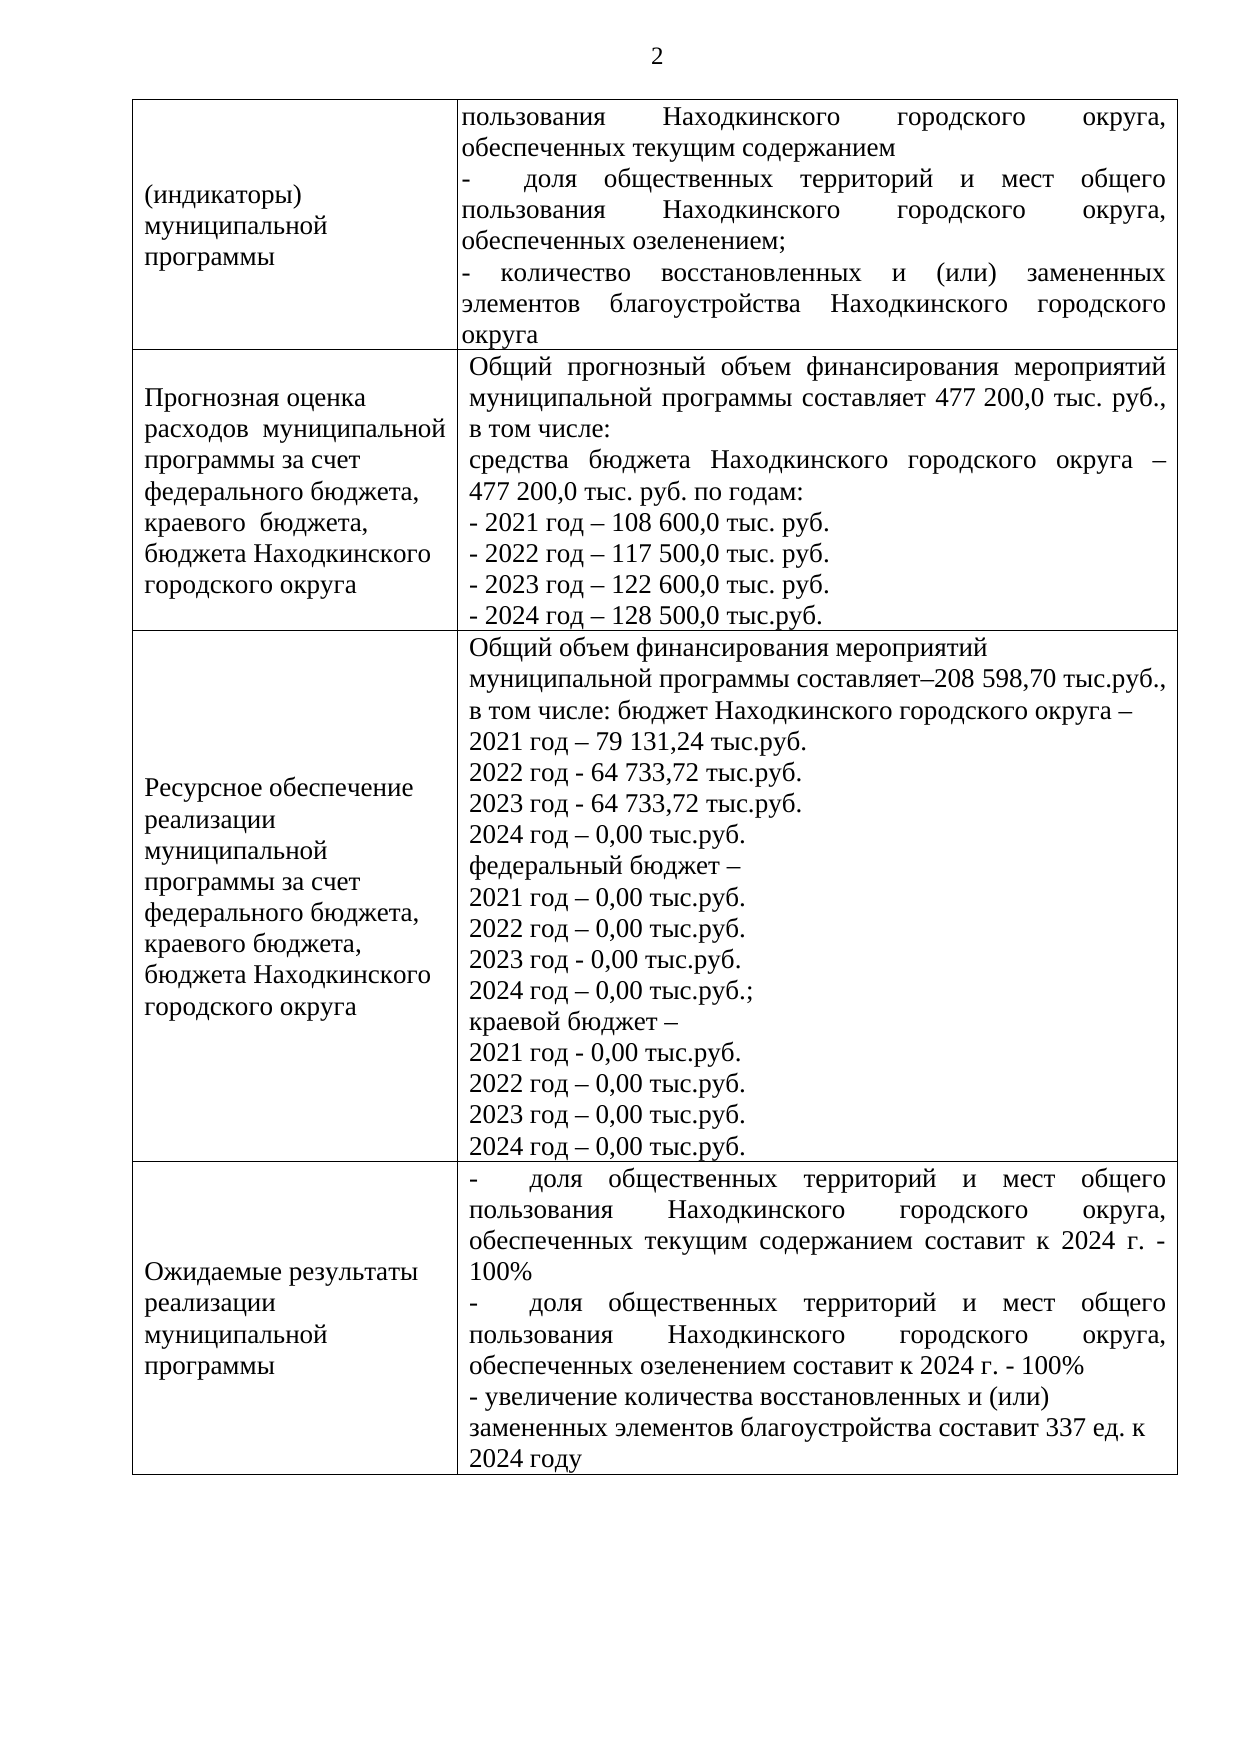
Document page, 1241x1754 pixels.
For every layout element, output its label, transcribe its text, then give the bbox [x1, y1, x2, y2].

table_cell Ресурсное обеспечение реализации муниципальной программы за счет федерального бюджета, краевого бюджета, бюджета Находкинского городского округа [133, 631, 457, 1161]
table_cell Прогнозная оценка расходов муниципальной программы за счет федерального бюджета, краевого бюджета, бюджета Находкинского городского округа [133, 350, 457, 630]
table_cell Ожидаемые результаты реализации муниципальной программы [133, 1162, 457, 1473]
table_cell Общий прогнозный объем финансирования мероприятий муниципальной программы составляет 477 200,0 тыс. руб., в том числе: средства бюджета Находкинского городского округа – 477 200,0 тыс. руб. по годам: - 2021 год – 108 600,0 тыс. руб. - 2022 год – 117 500,0 тыс. руб. - 2023 год – 122 600,0 тыс. руб. - 2024 год – 128 500,0 тыс.руб. [458, 350, 1177, 630]
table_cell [458, 100, 1177, 349]
table_cell Общий объем финансирования мероприятий муниципальной программы составляет–208 598,70 тыс.руб., в том числе: бюджет Находкинского городского округа – 2021 год – 79 131,24 тыс.руб. 2022 год - 64 733,72 тыс.руб. 2023 год - 64 733,72 тыс.руб. 2024 год – 0,00 тыс.руб. федеральный бюджет – 2021 год – 0,00 тыс.руб. 2022 год – 0,00 тыс.руб. 2023 год - 0,00 тыс.руб. 2024 год – 0,00 тыс.руб.; краевой бюджет – 2021 год - 0,00 тыс.руб. 2022 год – 0,00 тыс.руб. 2023 год – 0,00 тыс.руб. 2024 год – 0,00 тыс.руб. [458, 631, 1177, 1161]
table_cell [133, 100, 457, 349]
table_cell - доля общественных территорий и мест общего пользования Находкинского городского округа, обеспеченных текущим содержанием составит к 2024 г. - 100% - доля общественных территорий и мест общего пользования Находкинского городского округа, обеспеченных озеленением составит к 2024 г. - 100% - увеличение количества восстановленных и (или) замененных элементов благоустройства составит 337 ед. к 2024 году [458, 1162, 1177, 1473]
